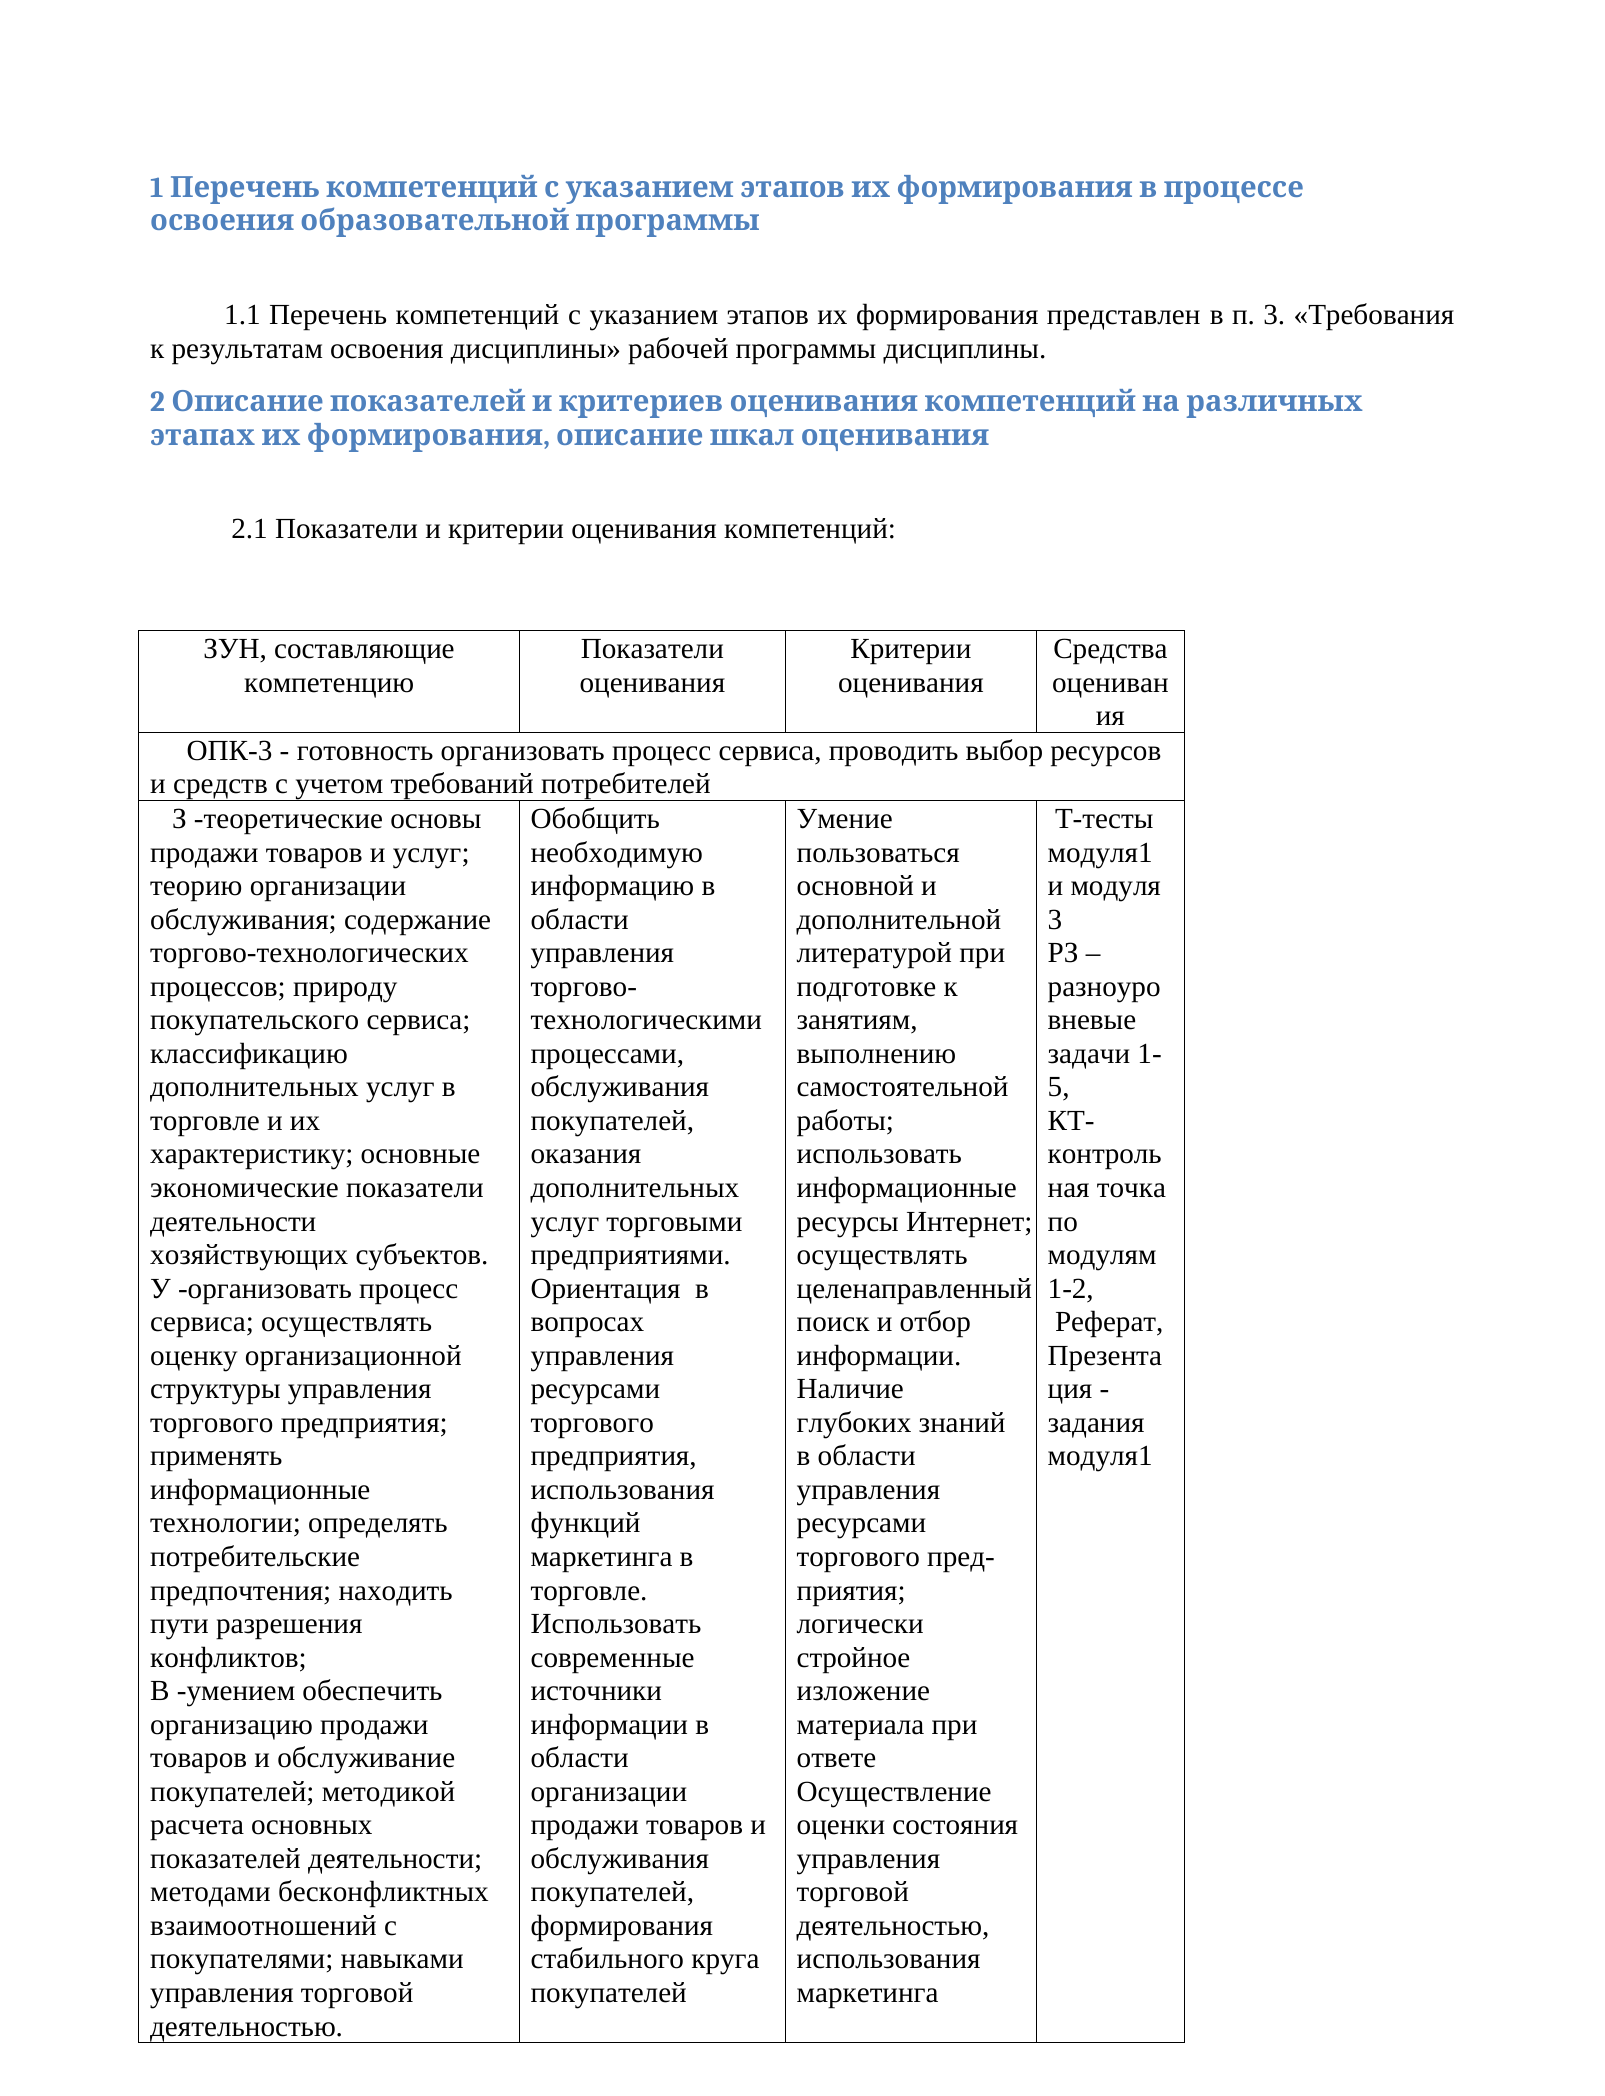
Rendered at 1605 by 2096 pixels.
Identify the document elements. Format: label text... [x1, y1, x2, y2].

table_cell Умение пользоваться основной и дополнительной литературой при подготовке к занятиям, выполнению самостоятельной работы; использовать информационные ресурсы Интернет; осуществлять целенаправленный поиск и отбор информации. Наличие глубоких знаний в области управления ресурсами торгового пред-приятия; логически стройное изложение материала при ответе Осуществление оценки состояния управления торговой деятельностью, использования маркетинга [786, 801, 1036, 2042]
table_header Средства оценивания [1037, 631, 1184, 732]
table_header ЗУН, составляющие компетенцию [139, 631, 519, 732]
table_header Критерии оценивания [786, 631, 1036, 732]
text 2 Описание показателей и критериев оценивания компетенций на различных этапах их формирования, описание шкал оценивания [150, 385, 1454, 452]
text 1.1 Перечень компетенций с указанием этапов их формирования представлен в п. 3. «Требования к результатам освоения дисциплины» рабочей программы дисциплины. [150, 297, 1454, 364]
table_cell З -теоретические основы продажи товаров и услуг; теорию организации обслуживания; содержание торгово-технологических процессов; природу покупательского сервиса; классификацию дополнительных услуг в торговле и их характеристику; основные экономические показатели деятельности хозяйствующих субъектов. У -организовать процесс сервиса; осуществлять оценку организационной структуры управления торгового предприятия; применять информационные технологии; определять потребительские предпочтения; находить пути разрешения конфликтов; В -умением обеспечить организацию продажи товаров и обслуживание покупателей; методикой расчета основных показателей деятельности; методами бесконфликтных взаимоотношений с покупателями; навыками управления торговой деятельностью. [139, 801, 519, 2042]
table_cell ОПК-3 - готовность организовать процесс сервиса, проводить выбор ресурсов и средств с учетом требований потребителей [139, 733, 1184, 800]
table_cell Обобщить необходимую информацию в области управления торгово-технологическими процессами, обслуживания покупателей, оказания дополнительных услуг торговыми предприятиями. Ориентация в вопросах управления ресурсами торгового предприятия, использования функций маркетинга в торговле. Использовать современные источники информации в области организации продажи товаров и обслуживания покупателей, формирования стабильного круга покупателей [520, 801, 785, 2042]
text 1 Перечень компетенций с указанием этапов их формирования в процессе освоения образовательной программы [150, 171, 1454, 238]
text 2.1 Показатели и критерии оценивания компетенций: [150, 512, 1454, 545]
table_cell Т-тесты модуля1 и модуля 3 РЗ –разноуровневые задачи 1-5, КТ-контрольная точка по модулям 1-2, Реферат, Презентация - задания модуля1 [1037, 801, 1184, 2042]
table_header Показатели оценивания [520, 631, 785, 732]
